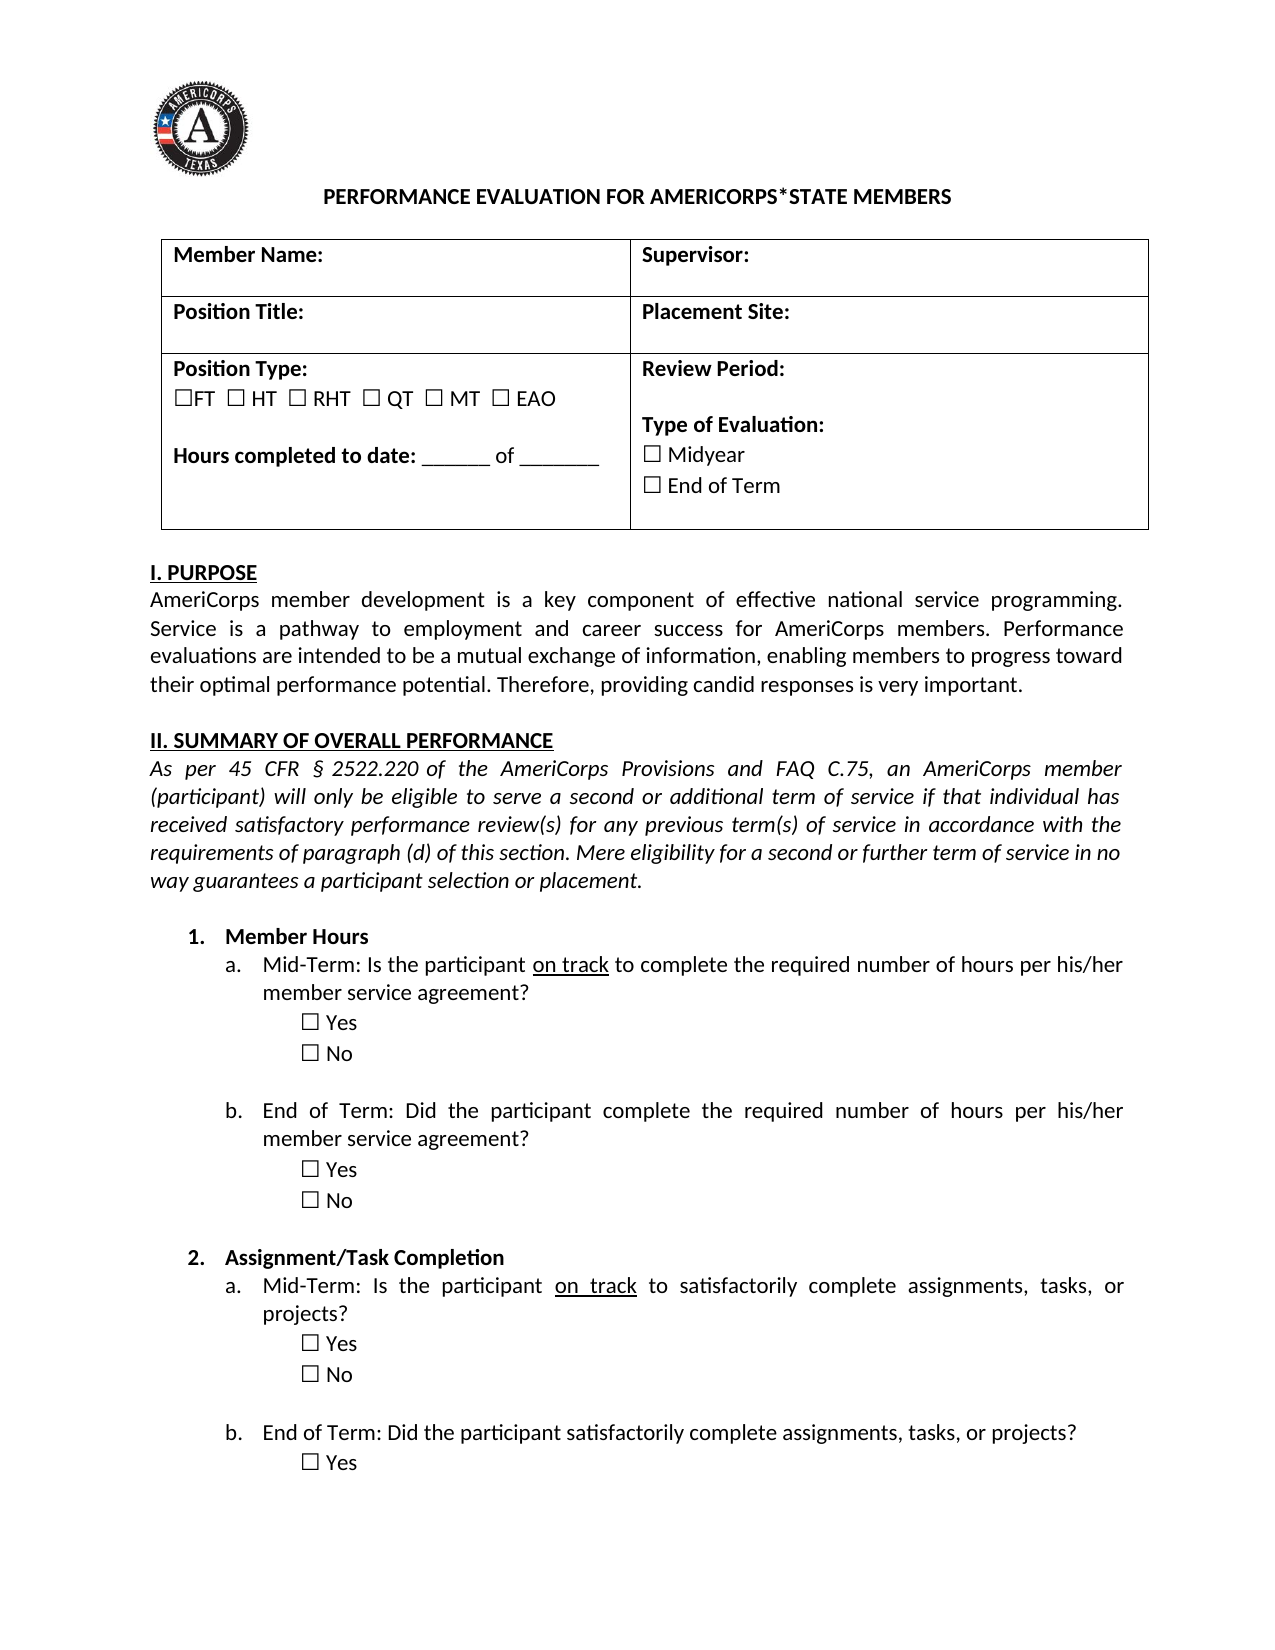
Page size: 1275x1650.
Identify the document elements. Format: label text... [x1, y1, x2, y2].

table_cell Review Period: Type of Evaluation: Midyear End of Term [631, 354, 1148, 528]
list Assignment/Task Completion [187, 1243, 1125, 1271]
text II. Summary of Overall Performance [150, 726, 1125, 754]
list No [225, 1184, 1125, 1215]
list Yes [225, 1446, 1125, 1477]
text Yes [187, 1006, 1125, 1037]
text As per 45 CFR § 2522.220 of the AmeriCorps Provisions and FAQ C.75, an AmeriCorps member (participant) will only be eligible to serve a second or additional term of service if that individual has received satisfactory performance review(s) for any previous term(s) of service in accordance with the requirements of paragraph (d) of this section. Mere eligibility for a second or further term of service in no way guarantees a participant selection or placement. [150, 754, 1125, 894]
table_cell Position Type: FT HT RHT QT MT EAO Hours completed to date: ______ of _______ [162, 354, 630, 528]
picture [150, 75, 257, 182]
list Yes [225, 1152, 1125, 1184]
table_header Supervisor: [631, 240, 1148, 296]
list Mid-Term: Is the participant on track to complete the required number of hours per his/her member service agreement? [225, 950, 1125, 1006]
text AmeriCorps member development is a key component of effective national service programming. Service is a pathway to employment and career success for AmeriCorps members. Performance evaluations are intended to be a mutual exchange of information, enabling members to progress toward their optimal performance potential. Therefore, providing candid responses is very important. [150, 586, 1125, 698]
list Mid-Term: Is the participant on track to satisfactorily complete assignments, tasks, or projects? [225, 1271, 1125, 1327]
text I. PURPOSE [150, 558, 1125, 586]
list End of Term: Did the participant complete the required number of hours per his/her member service agreement? [225, 1096, 1125, 1152]
list No [225, 1037, 1125, 1068]
table_header Member Name: [162, 240, 630, 296]
list End of Term: Did the participant satisfactorily complete assignments, tasks, or projects? [225, 1418, 1125, 1446]
list No [225, 1358, 1125, 1389]
text PERFORMANCE EVALUATION FOR AMERICORPS*STATE MEMBERS [150, 182, 1125, 210]
table_cell Position Title: [162, 297, 630, 353]
table_cell Placement Site: [631, 297, 1148, 353]
list Member Hours [187, 922, 1125, 950]
list Yes [225, 1327, 1125, 1358]
